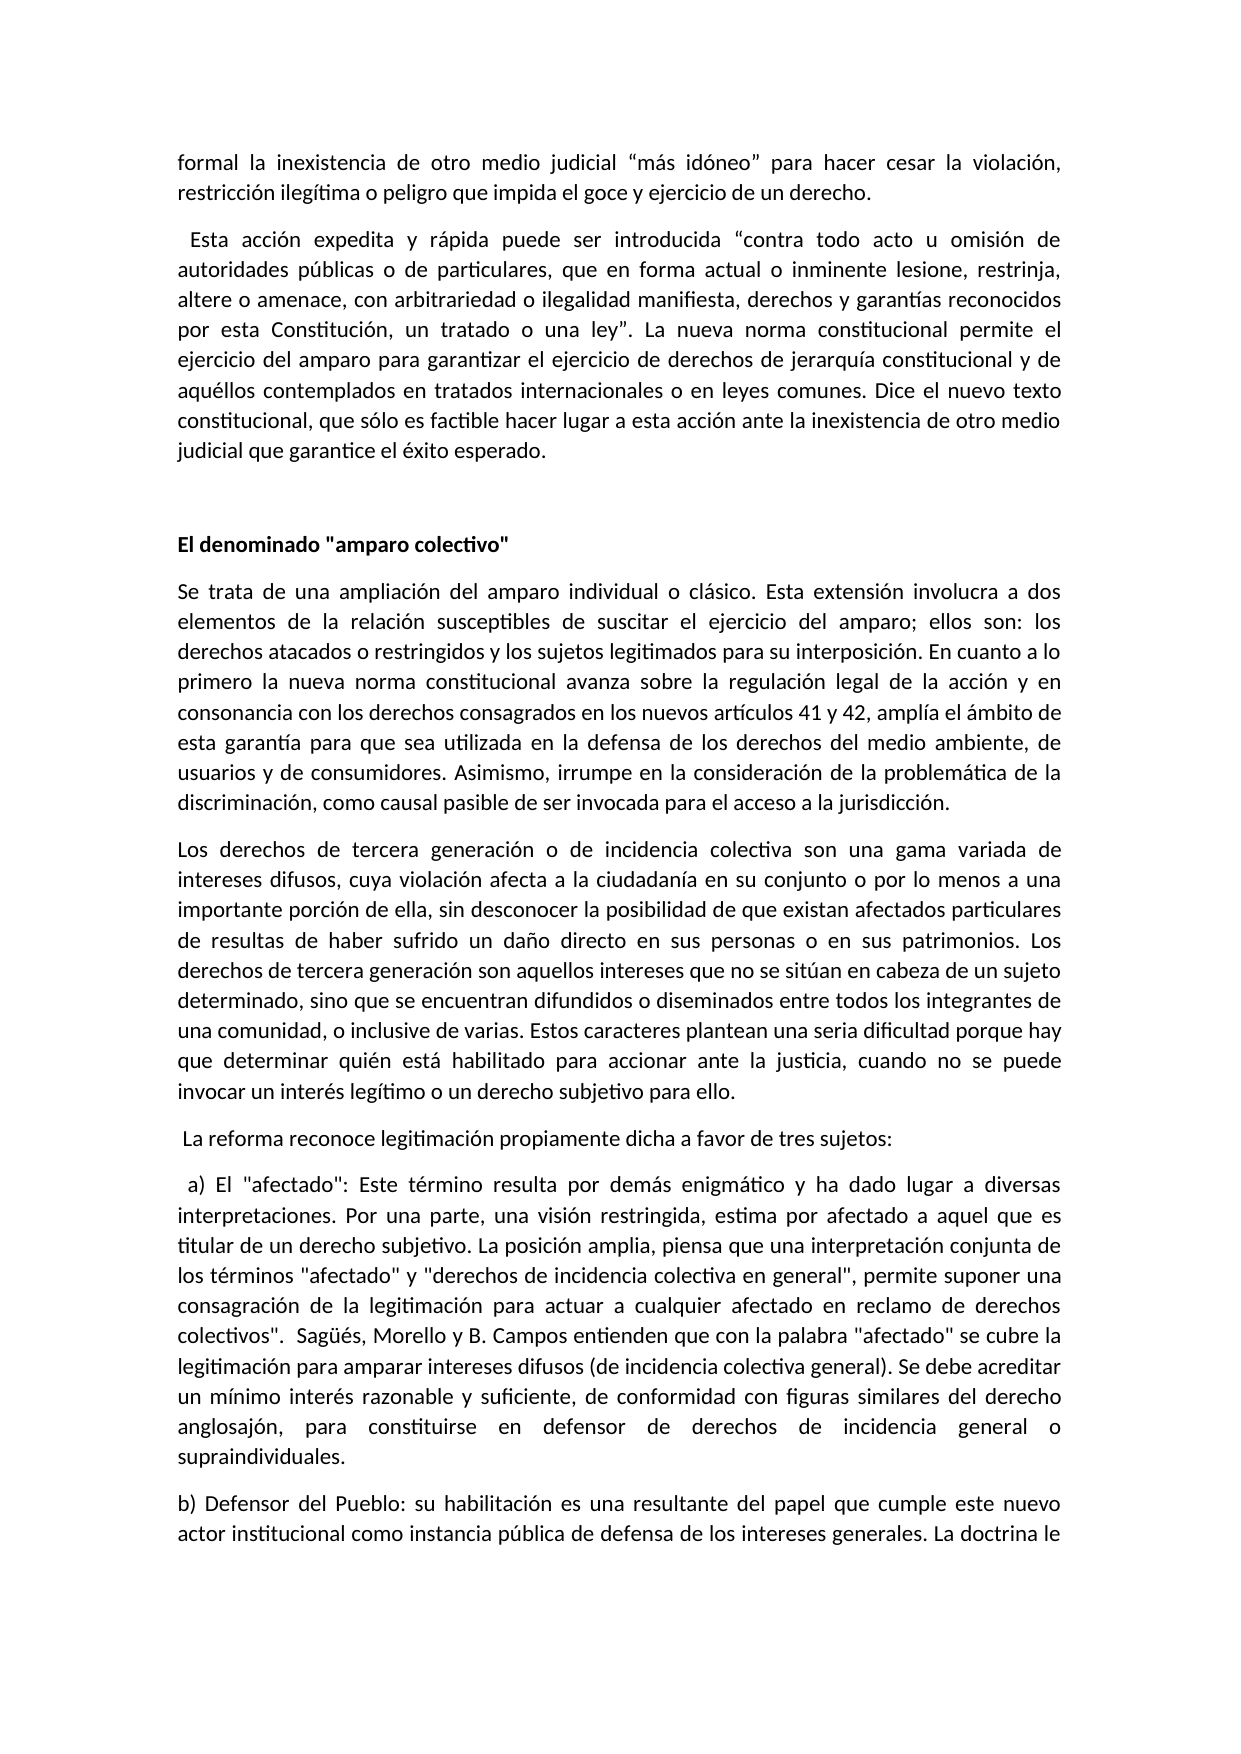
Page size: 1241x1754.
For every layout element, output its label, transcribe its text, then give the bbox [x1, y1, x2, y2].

text Se trata de una ampliación del amparo individual o clásico. Esta extensión involucra a dos elementos de la relación susceptibles de suscitar el ejercicio del amparo; ellos son: los derechos atacados o restringidos y los sujetos legitimados para su interposición. En cuanto a lo primero la nueva norma constitucional avanza sobre la regulación legal de la acción y en consonancia con los derechos consagrados en los nuevos artículos 41 y 42, amplía el ámbito de esta garantía para que sea utilizada en la defensa de los derechos del medio ambiente, de usuarios y de consumidores. Asimismo, irrumpe en la consideración de la problemática de la discriminación, como causal pasible de ser invocada para el acceso a la jurisdicción. [177, 577, 1063, 816]
text a) El "afectado": Este término resulta por demás enigmático y ha dado lugar a diversas interpretaciones. Por una parte, una visión restringida, estima por afectado a aquel que es titular de un derecho subjetivo. La posición amplia, piensa que una interpretación conjunta de los términos "afectado" y "derechos de incidencia colectiva en general", permite suponer una consagración de la legitimación para actuar a cualquier afectado en reclamo de derechos colectivos". Sagüés, Morello y B. Campos entienden que con la palabra "afectado" se cubre la legitimación para amparar intereses difusos (de incidencia colectiva general). Se debe acreditar un mínimo interés razonable y suficiente, de conformidad con figuras similares del derecho anglosajón, para constituirse en defensor de derechos de incidencia general o supraindividuales. [177, 1171, 1063, 1470]
text Esta acción expedita y rápida puede ser introducida “contra todo acto u omisión de autoridades públicas o de particulares, que en forma actual o inminente lesione, restrinja, altere o amenace, con arbitrariedad o ilegalidad manifiesta, derechos y garantías reconocidos por esta Constitución, un tratado o una ley”. La nueva norma constitucional permite el ejercicio del amparo para garantizar el ejercicio de derechos de jerarquía constitucional y de aquéllos contemplados en tratados internacionales o en leyes comunes. Dice el nuevo texto constitucional, que sólo es factible hacer lugar a esta acción ante la inexistencia de otro medio judicial que garantice el éxito esperado. [177, 225, 1063, 464]
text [177, 1489, 1063, 1547]
text El denominado "amparo colectivo" [177, 530, 1063, 558]
text Los derechos de tercera generación o de incidencia colectiva son una gama variada de intereses difusos, cuya violación afecta a la ciudadanía en su conjunto o por lo menos a una importante porción de ella, sin desconocer la posibilidad de que existan afectados particulares de resultas de haber sufrido un daño directo en sus personas o en sus patrimonios. Los derechos de tercera generación son aquellos intereses que no se sitúan en cabeza de un sujeto determinado, sino que se encuentran difundidos o diseminados entre todos los integrantes de una comunidad, o inclusive de varias. Estos caracteres plantean una seria dificultad porque hay que determinar quién está habilitado para accionar ante la justicia, cuando no se puede invocar un interés legítimo o un derecho subjetivo para ello. [177, 835, 1063, 1105]
text La reforma reconoce legitimación propiamente dicha a favor de tres sujetos: [177, 1124, 1063, 1152]
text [177, 148, 1063, 206]
